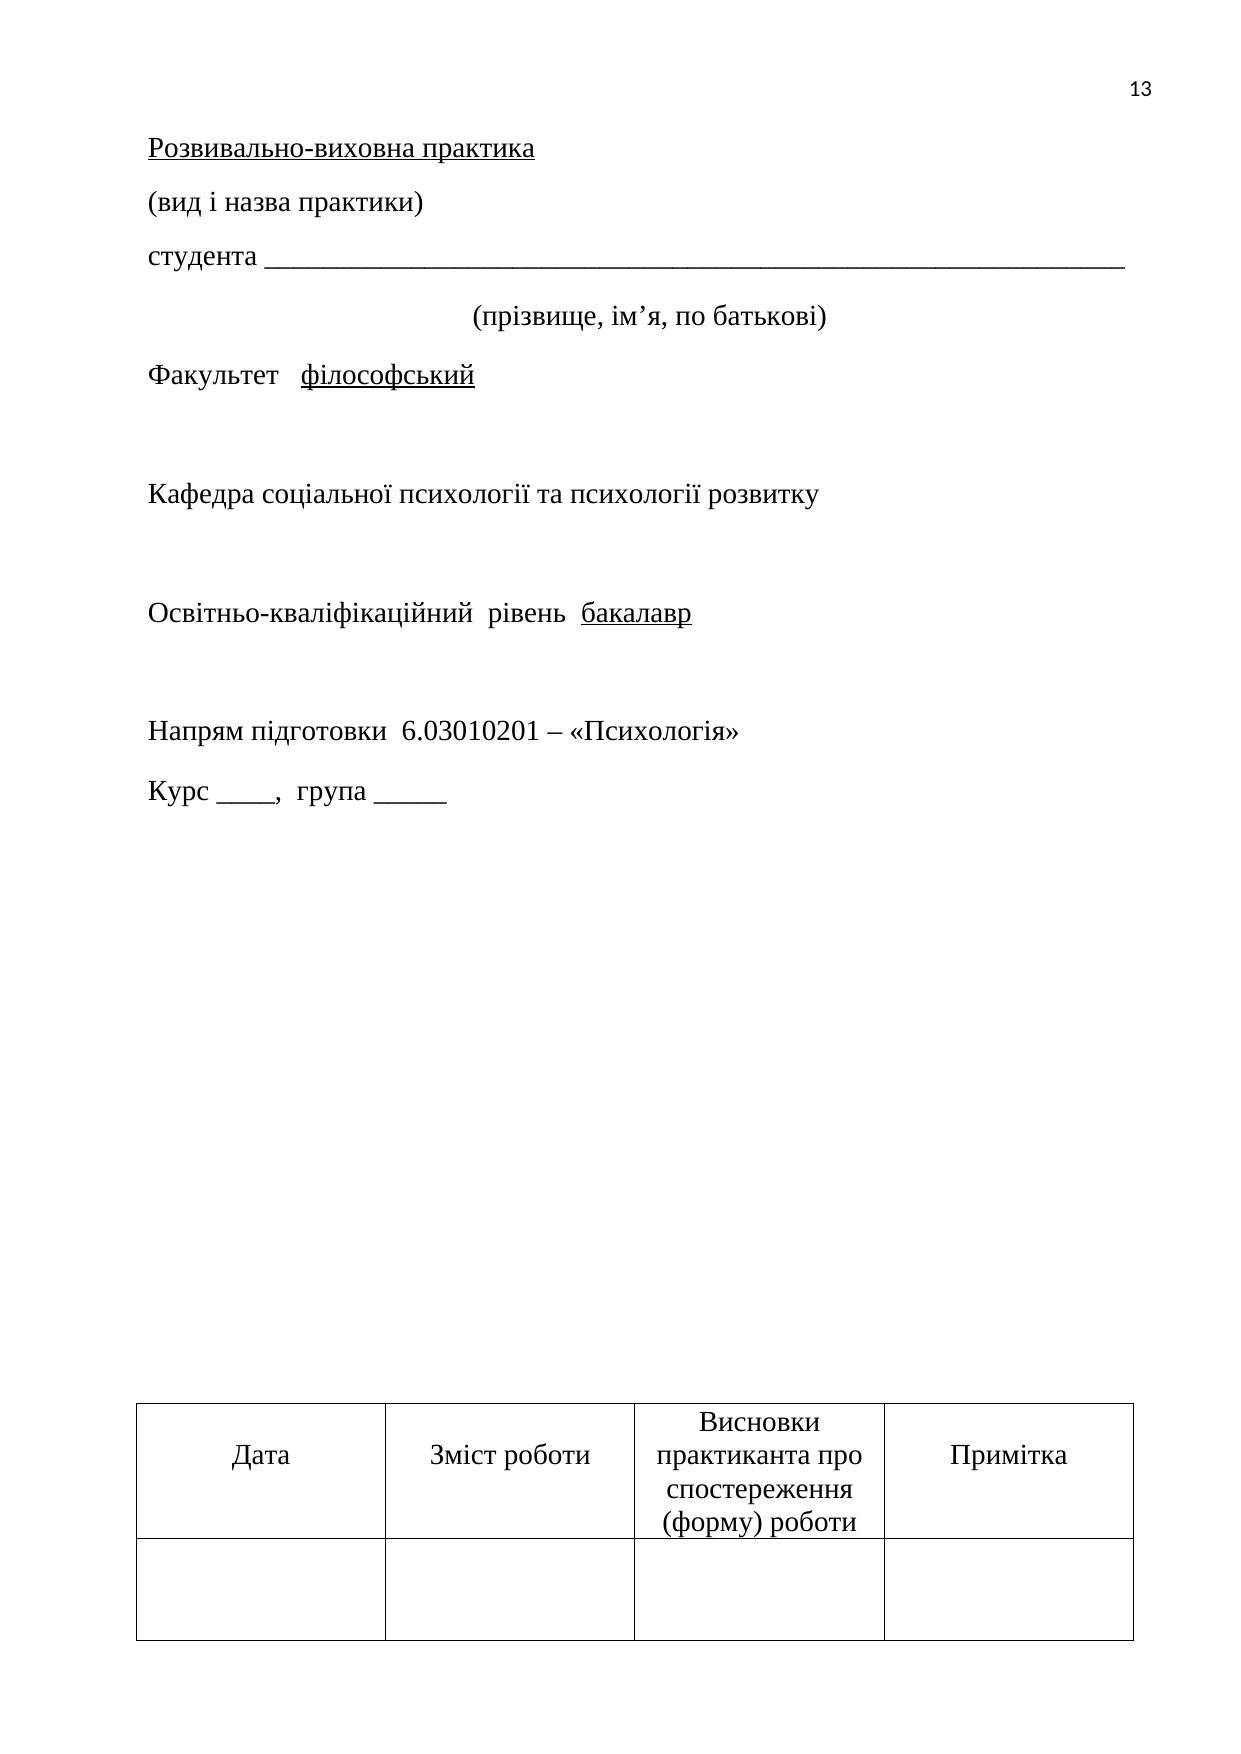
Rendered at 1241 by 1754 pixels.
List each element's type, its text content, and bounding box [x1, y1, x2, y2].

text Факультет філософський [148, 357, 1152, 391]
table_cell [386, 1539, 634, 1639]
table_cell [885, 1539, 1133, 1639]
text Кафедра соціальної психології та психології розвитку [148, 476, 1152, 509]
table_header Зміст роботи [386, 1404, 634, 1538]
table_cell [635, 1539, 884, 1639]
table_header Висновки практиканта про спостереження (форму) роботи [635, 1404, 884, 1538]
table_header Примітка [885, 1404, 1133, 1538]
table_cell [137, 1539, 385, 1639]
text Курс ____, група _____ [148, 773, 1152, 806]
text Напрям підготовки 6.03010201 – «Психологія» [148, 713, 1152, 747]
text Розвивально-виховна практика [148, 130, 1152, 163]
text (прізвище, ім’я, по батькові) [148, 298, 1152, 331]
table_header Дата [137, 1404, 385, 1538]
text студента ___________________________________________________________ [148, 238, 1152, 272]
text Освітньо-кваліфікаційний рівень бакалавр [148, 595, 1152, 628]
text (вид і назва практики) [148, 184, 1152, 218]
